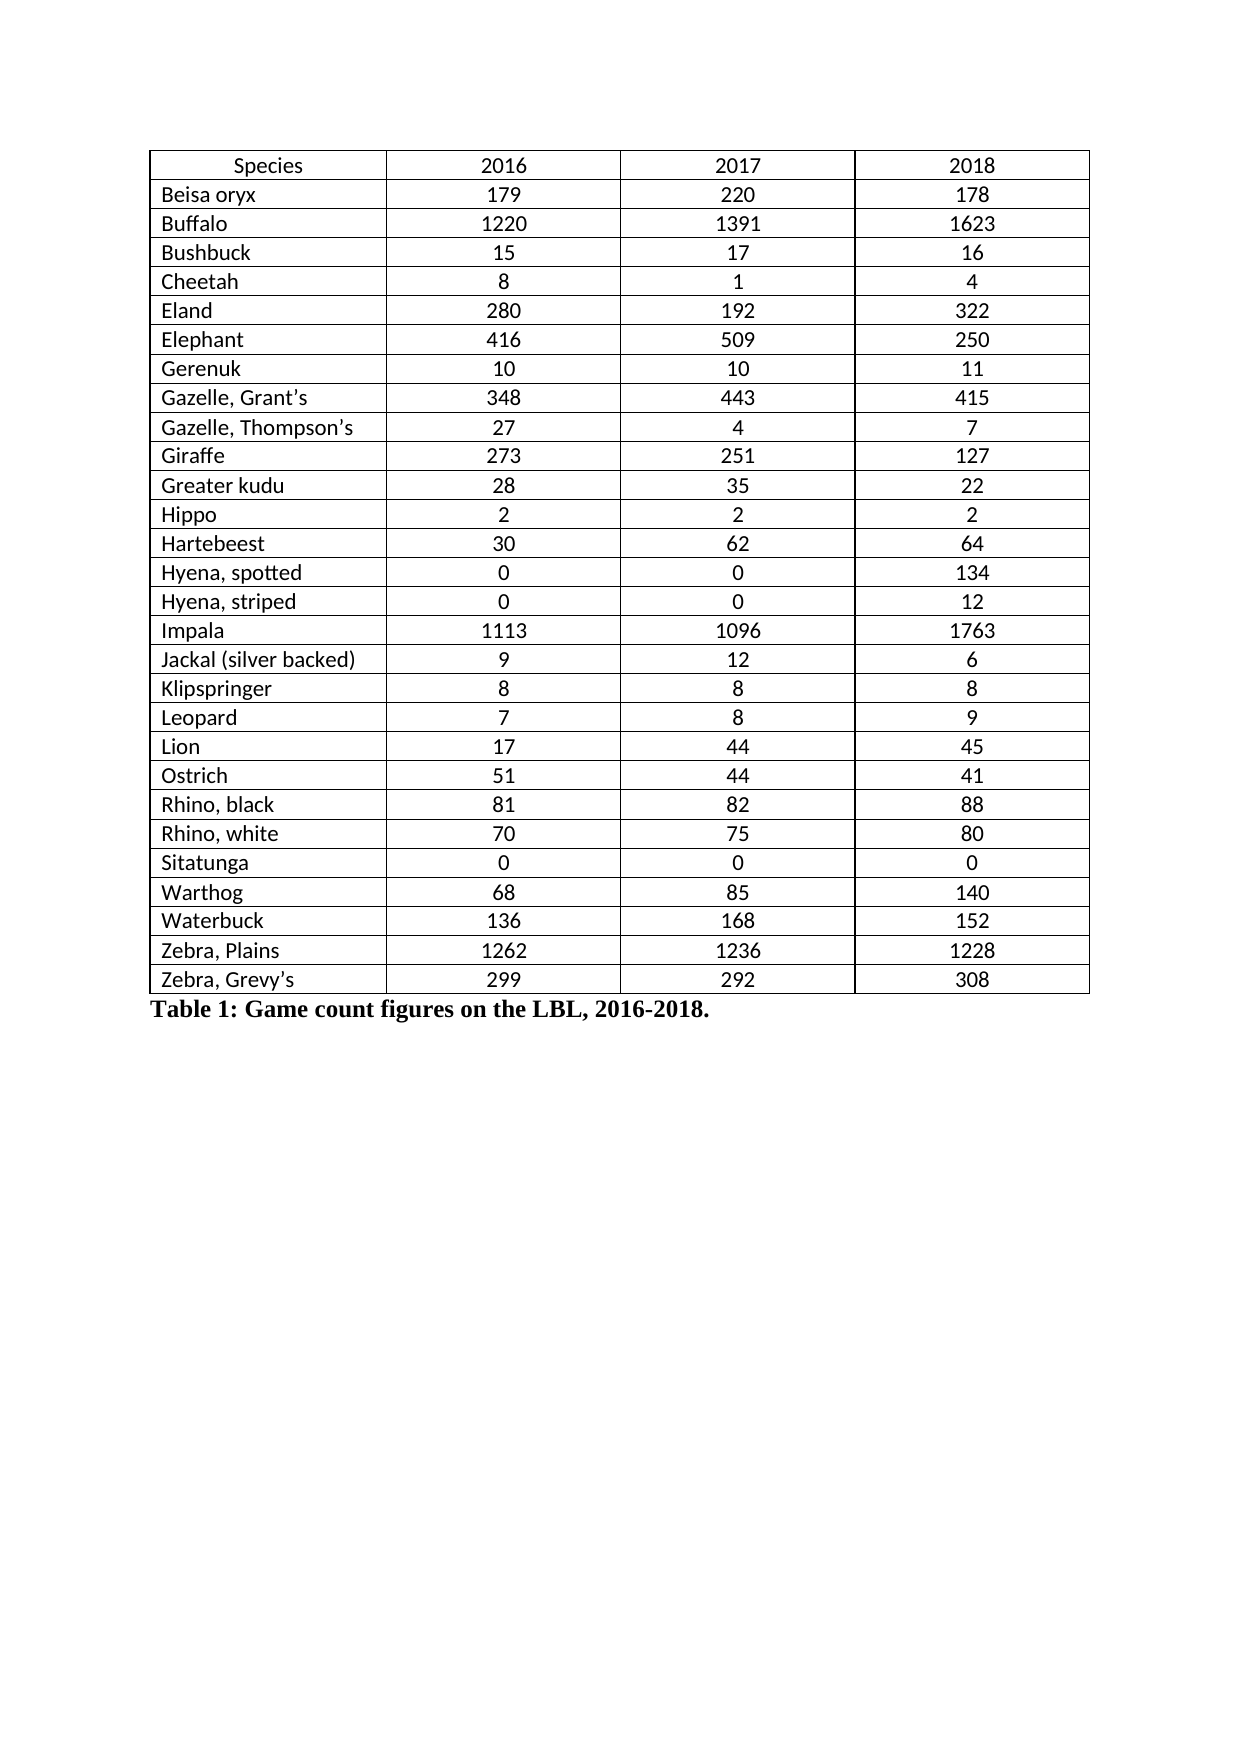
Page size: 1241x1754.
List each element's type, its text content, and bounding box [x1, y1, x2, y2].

table_cell Hyena, spotted [151, 558, 386, 586]
table_cell 299 [387, 965, 620, 993]
table_cell 1228 [856, 936, 1089, 964]
table_cell 179 [387, 180, 620, 208]
table_cell 15 [387, 238, 620, 266]
table_cell 140 [856, 878, 1089, 906]
table_cell 4 [856, 267, 1089, 295]
table_cell 280 [387, 296, 620, 324]
table_cell 16 [856, 238, 1089, 266]
table_cell 45 [856, 732, 1089, 760]
table_cell 8 [621, 674, 854, 702]
table_cell 416 [387, 325, 620, 353]
table_cell 152 [856, 907, 1089, 935]
table_cell 2 [856, 500, 1089, 528]
table_cell 9 [856, 703, 1089, 731]
table_cell 70 [387, 820, 620, 847]
table_cell 415 [856, 384, 1089, 412]
table_cell 12 [856, 587, 1089, 615]
table_cell 308 [856, 965, 1089, 993]
table_cell Leopard [151, 703, 386, 731]
table_cell 7 [387, 703, 620, 731]
table_cell 1220 [387, 209, 620, 237]
table_cell 80 [856, 820, 1089, 847]
table_cell 0 [856, 849, 1089, 877]
table_cell Gazelle, Thompson’s [151, 413, 386, 441]
table_cell 41 [856, 761, 1089, 789]
table_cell 134 [856, 558, 1089, 586]
table_cell Jackal (silver backed) [151, 645, 386, 673]
table_cell 28 [387, 471, 620, 499]
table_header Species [151, 151, 386, 179]
table_cell 136 [387, 907, 620, 935]
table_cell Rhino, white [151, 820, 386, 847]
table_cell 0 [387, 587, 620, 615]
table_cell Sitatunga [151, 849, 386, 877]
table_cell 64 [856, 529, 1089, 557]
table_header 2016 [387, 151, 620, 179]
table_cell 68 [387, 878, 620, 906]
text Table 1: Game count figures on the LBL, 2016-2018. [150, 994, 1090, 1023]
table_cell 178 [856, 180, 1089, 208]
table_cell 8 [387, 674, 620, 702]
table_cell 1763 [856, 616, 1089, 644]
table_cell 51 [387, 761, 620, 789]
table_cell 82 [621, 790, 854, 818]
table_cell Greater kudu [151, 471, 386, 499]
table_cell 2 [387, 500, 620, 528]
table_cell 1096 [621, 616, 854, 644]
table_cell 2 [621, 500, 854, 528]
table_cell 0 [621, 558, 854, 586]
table_cell 192 [621, 296, 854, 324]
table_cell Bushbuck [151, 238, 386, 266]
table_cell Waterbuck [151, 907, 386, 935]
table_cell 509 [621, 325, 854, 353]
table_cell 27 [387, 413, 620, 441]
table_cell 9 [387, 645, 620, 673]
table_cell 273 [387, 442, 620, 470]
table_cell Klipspringer [151, 674, 386, 702]
table_cell 1391 [621, 209, 854, 237]
table_cell 1113 [387, 616, 620, 644]
table_cell Zebra, Plains [151, 936, 386, 964]
table_cell Buffalo [151, 209, 386, 237]
table_cell Gerenuk [151, 355, 386, 382]
table_cell 75 [621, 820, 854, 847]
table_cell 35 [621, 471, 854, 499]
table_cell Lion [151, 732, 386, 760]
table_cell 11 [856, 355, 1089, 382]
table_cell Impala [151, 616, 386, 644]
table_cell Rhino, black [151, 790, 386, 818]
table_cell 85 [621, 878, 854, 906]
table_cell 81 [387, 790, 620, 818]
table_cell 250 [856, 325, 1089, 353]
table_cell Hyena, striped [151, 587, 386, 615]
table_cell 8 [621, 703, 854, 731]
table_cell 30 [387, 529, 620, 557]
table_cell 1262 [387, 936, 620, 964]
table_cell 8 [387, 267, 620, 295]
table_cell 17 [621, 238, 854, 266]
table_cell 0 [387, 558, 620, 586]
table_cell 88 [856, 790, 1089, 818]
table_cell 7 [856, 413, 1089, 441]
table_cell Cheetah [151, 267, 386, 295]
table_cell 168 [621, 907, 854, 935]
table_cell 44 [621, 732, 854, 760]
table_cell 8 [856, 674, 1089, 702]
table_cell 0 [621, 849, 854, 877]
table_cell Gazelle, Grant’s [151, 384, 386, 412]
table_cell 4 [621, 413, 854, 441]
table_cell 44 [621, 761, 854, 789]
table_cell 12 [621, 645, 854, 673]
table_cell Elephant [151, 325, 386, 353]
table_cell 62 [621, 529, 854, 557]
table_cell 22 [856, 471, 1089, 499]
table_cell 1236 [621, 936, 854, 964]
table_cell Eland [151, 296, 386, 324]
table_cell 17 [387, 732, 620, 760]
table_cell 443 [621, 384, 854, 412]
table_cell 1623 [856, 209, 1089, 237]
table_cell 10 [387, 355, 620, 382]
table_cell 127 [856, 442, 1089, 470]
table_cell 0 [621, 587, 854, 615]
table_cell 6 [856, 645, 1089, 673]
table_cell 348 [387, 384, 620, 412]
table_cell 0 [387, 849, 620, 877]
table_cell Ostrich [151, 761, 386, 789]
table_cell 220 [621, 180, 854, 208]
table_cell 10 [621, 355, 854, 382]
table_cell 1 [621, 267, 854, 295]
table_header 2018 [856, 151, 1089, 179]
table_cell Warthog [151, 878, 386, 906]
table_cell Zebra, Grevy’s [151, 965, 386, 993]
table_cell 251 [621, 442, 854, 470]
table_header 2017 [621, 151, 854, 179]
table_cell Giraffe [151, 442, 386, 470]
table_cell Hartebeest [151, 529, 386, 557]
table_cell 292 [621, 965, 854, 993]
table_cell Hippo [151, 500, 386, 528]
table_cell Beisa oryx [151, 180, 386, 208]
table_cell 322 [856, 296, 1089, 324]
